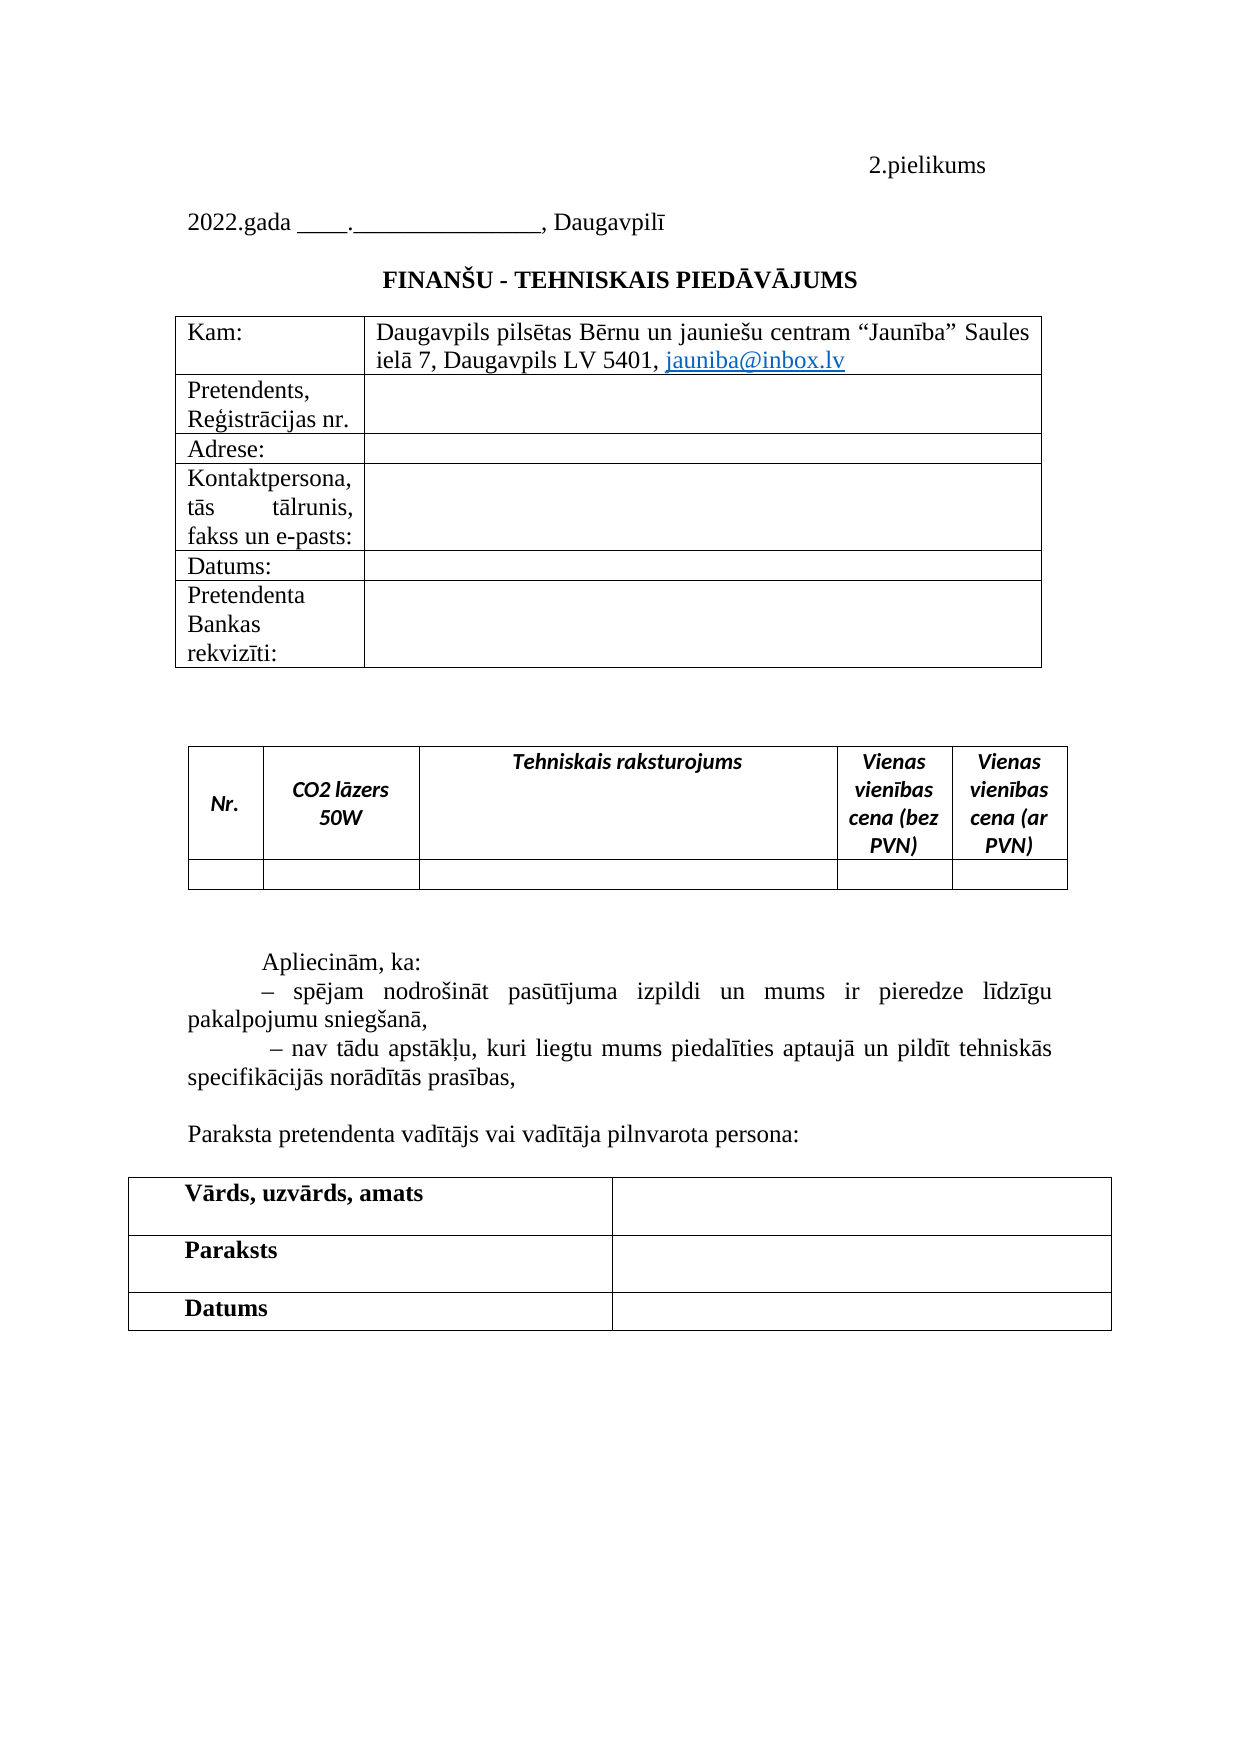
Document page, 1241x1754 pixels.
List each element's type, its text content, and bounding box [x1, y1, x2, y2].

table_cell Datums: [176, 551, 364, 579]
table_header [613, 1178, 1111, 1234]
text – spējam nodrošināt pasūtījuma izpildi un mums ir pieredze līdzīgu pakalpojumu sniegšanā, [187, 976, 1053, 1033]
table_cell [264, 860, 419, 888]
table_header Nr. [189, 747, 263, 859]
text Apliecinām, ka: [187, 947, 1053, 976]
table_header CO2 lāzers 50W [264, 747, 419, 859]
table_cell [365, 464, 1041, 550]
text FINANŠU - TEHNISKAIS PIEDĀVĀJUMS [187, 265, 1053, 294]
table_cell [953, 860, 1067, 888]
table_header Vārds, uzvārds, amats [129, 1178, 612, 1234]
table_cell [420, 860, 837, 888]
text 2022.gada ____._______________, Daugavpilī [187, 207, 1053, 236]
table_header Vienas vienības cena (bez PVN) [838, 747, 952, 859]
table_cell [189, 860, 263, 888]
text 2.pielikums [187, 150, 1053, 179]
table_header Kam: [176, 317, 364, 374]
table_cell Pretendents, Reģistrācijas nr. [176, 375, 364, 433]
table_cell Datums [129, 1293, 612, 1330]
table_cell [365, 581, 1041, 667]
text – nav tādu apstākļu, kuri liegtu mums piedalīties aptaujā un pildīt tehniskās specifikācijās norādītās prasības, [187, 1033, 1053, 1091]
table_cell [838, 860, 952, 888]
table_cell Adrese: [176, 434, 364, 462]
table_header Vienas vienības cena (ar PVN) [953, 747, 1067, 859]
table_cell Kontaktpersona, tās tālrunis, fakss un e-pasts: [176, 464, 364, 550]
text Paraksta pretendenta vadītājs vai vadītāja pilnvarota persona: [187, 1119, 1053, 1148]
table_cell [365, 375, 1041, 433]
table_cell Pretendenta Bankas rekvizīti: [176, 581, 364, 667]
table_header Daugavpils pilsētas Bērnu un jauniešu centram “Jaunība” Saules ielā 7, Daugavpils LV 5401, jauniba@inbox.lv [365, 317, 1041, 374]
table_cell Paraksts [129, 1236, 612, 1292]
table_cell [613, 1236, 1111, 1292]
table_cell [365, 434, 1041, 462]
table_header Tehniskais raksturojums [420, 747, 837, 859]
table_cell [613, 1293, 1111, 1330]
table_cell [365, 551, 1041, 579]
